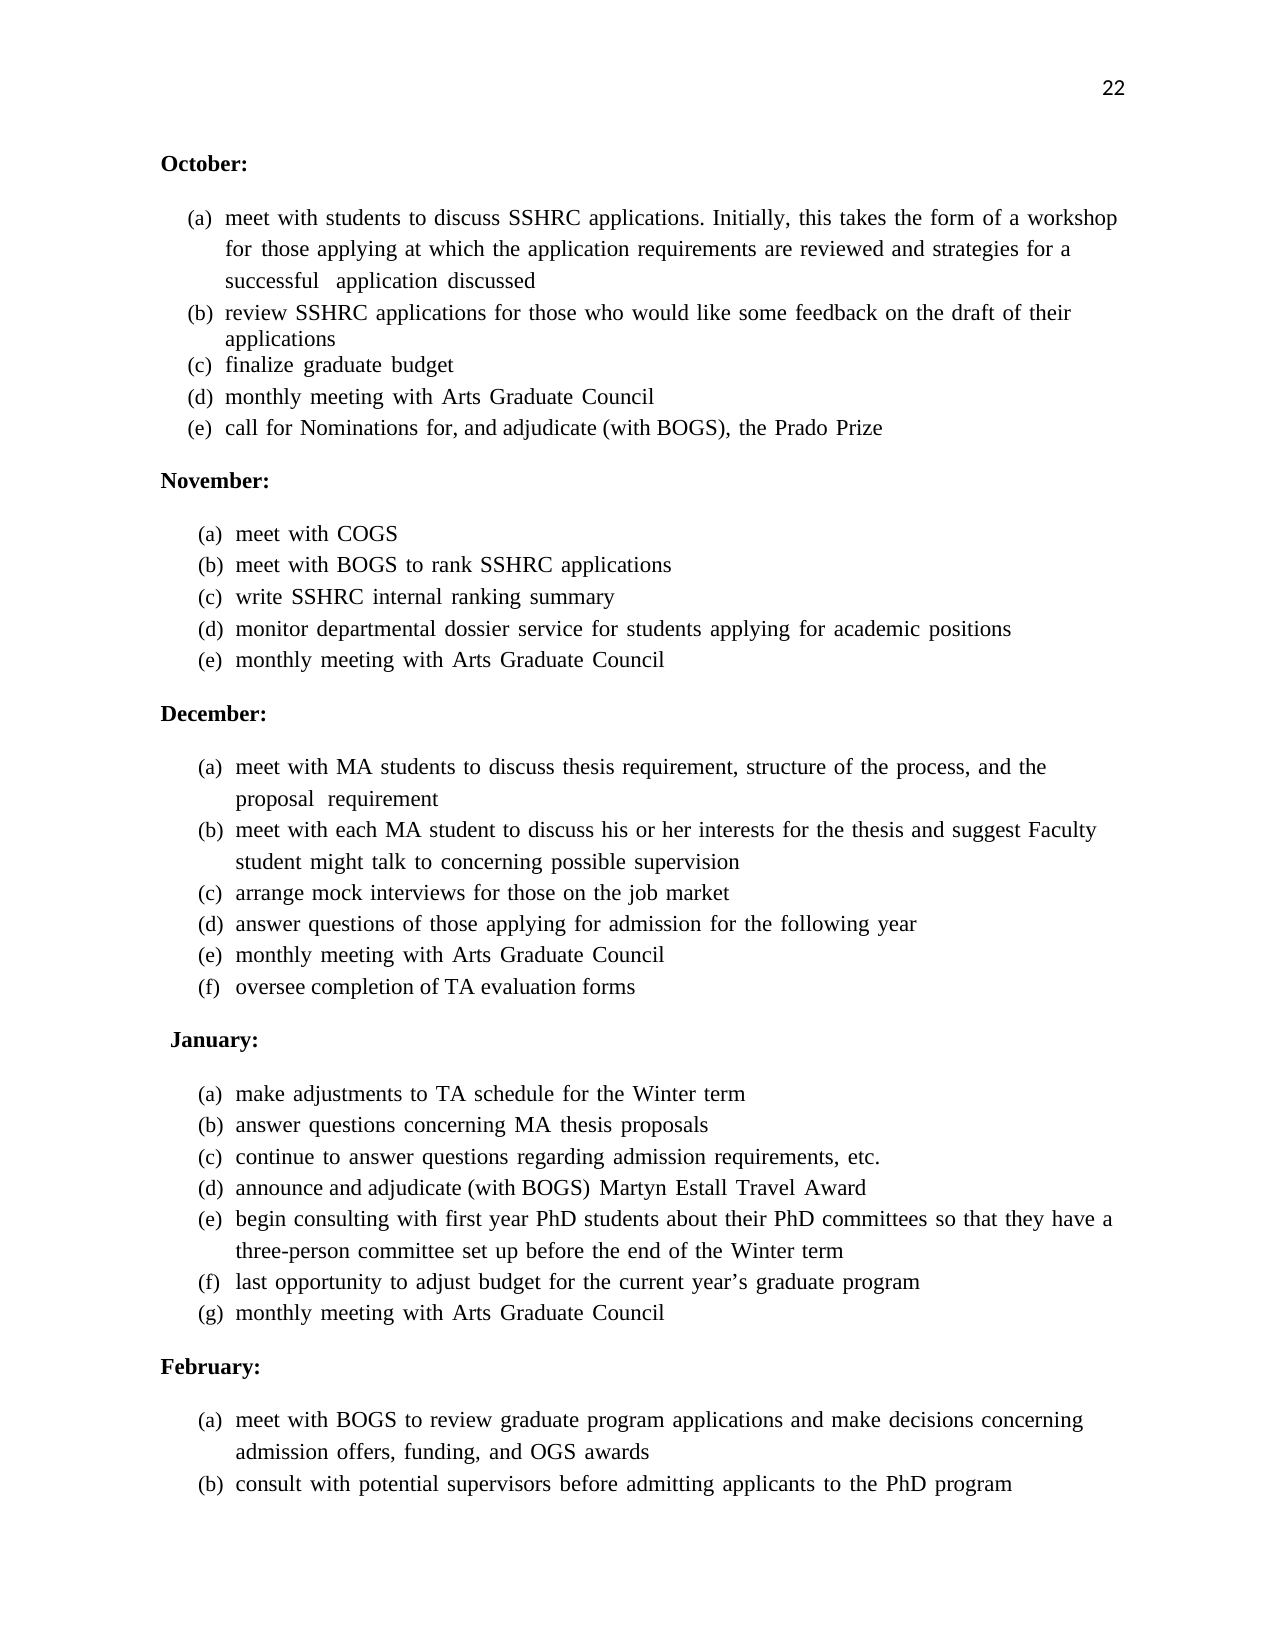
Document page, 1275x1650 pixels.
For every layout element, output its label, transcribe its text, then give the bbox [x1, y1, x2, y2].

list announce and adjudicate (with BOGS) Martyn Estall Travel Award [198, 1174, 1125, 1201]
text November: [160, 467, 1125, 493]
text January: [170, 1027, 1125, 1053]
list review SSHRC applications for those who would like some feedback on the draft of their applications [187, 298, 1125, 351]
list arrange mock interviews for those on the job market [198, 880, 1125, 905]
text October: [160, 150, 1125, 176]
text February: [160, 1353, 1125, 1379]
list meet with students to discuss SSHRC applications. Initially, this takes the form of a workshop for those applying at which the application requirements are reviewed and strategies for a successful application discussed [187, 204, 1125, 293]
list consult with potential supervisors before admitting applicants to the PhD program [198, 1470, 1125, 1496]
list begin consulting with first year PhD students about their PhD committees so that they have a three-person committee set up before the end of the Winter term [198, 1206, 1125, 1264]
list monitor departmental dossier service for students applying for academic positions [198, 615, 1125, 641]
list monthly meeting with Arts Graduate Council [198, 1299, 1125, 1326]
list make adjustments to TA schedule for the Winter term [198, 1080, 1125, 1106]
list finalize graduate budget [187, 351, 1125, 378]
list oversee completion of TA evaluation forms [198, 973, 1125, 999]
list write SSHRC internal ranking summary [198, 583, 1125, 609]
list meet with each MA student to discuss his or her interests for the thesis and suggest Faculty student might talk to concerning possible supervision [198, 817, 1125, 875]
text December: [160, 700, 1125, 726]
list meet with MA students to discuss thesis requirement, structure of the process, and the proposal requirement [198, 753, 1125, 811]
list continue to answer questions regarding admission requirements, etc. [198, 1143, 1125, 1169]
list meet with BOGS to rank SSHRC applications [198, 552, 1125, 578]
list meet with COGS [198, 520, 1125, 547]
list meet with BOGS to review graduate program applications and make decisions concerning admission offers, funding, and OGS awards [198, 1407, 1125, 1464]
list monthly meeting with Arts Graduate Council [187, 383, 1125, 409]
list monthly meeting with Arts Graduate Council [198, 942, 1125, 968]
list monthly meeting with Arts Graduate Council [198, 646, 1125, 672]
list answer questions concerning MA thesis proposals [198, 1111, 1125, 1137]
list answer questions of those applying for admission for the following year [198, 910, 1125, 937]
list last opportunity to adjust budget for the current year’s graduate program [198, 1269, 1125, 1294]
list call for Nominations for, and adjudicate (with BOGS), the Prado Prize [187, 414, 1125, 440]
